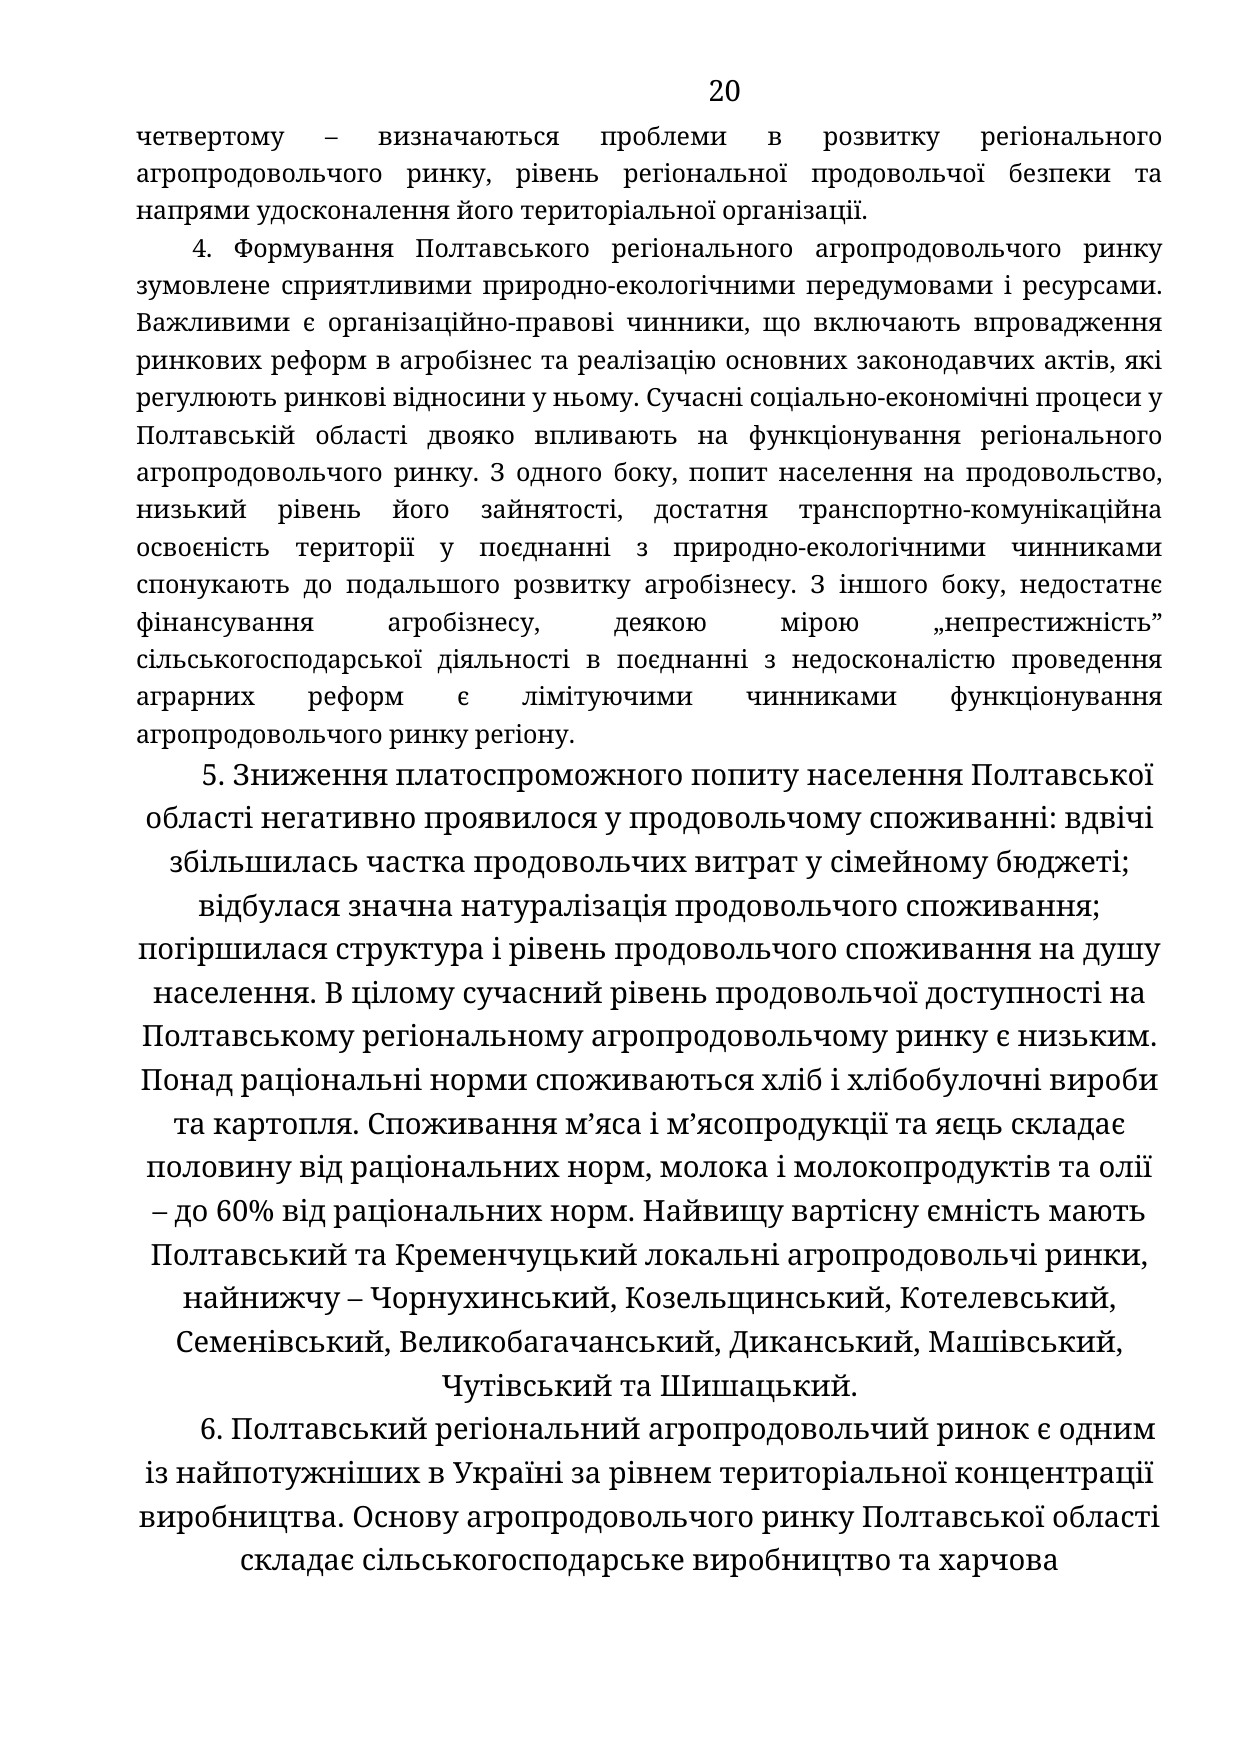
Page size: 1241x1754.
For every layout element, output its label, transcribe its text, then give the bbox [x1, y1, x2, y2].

text 5. Зниження платоспроможного попиту населення Полтавської області негативно проявилося у продовольчому споживанні: вдвічі збільшилась частка продовольчих витрат у сімейному бюджеті; відбулася значна натуралізація продовольчого споживання; погіршилася структура і рівень продовольчого споживання на душу населення. В цілому сучасний рівень продовольчої доступності на Полтавському регіональному агропродовольчому ринку є низьким. Понад раціональні норми споживаються хліб і хлібобулочні вироби та картопля. Споживання м’яса і м’ясопродукції та яєць складає половину від раціональних норм, молока і молокопродуктів та олії – до 60% від раціональних норм. Найвищу вартісну ємність мають Полтавський та Кременчуцький локальні агропродовольчі ринки, найнижчу – Чорнухинський, Козельщинський, Котелевський, Семенівський, Великобагачанський, Диканський, Машівський, Чутівський та Шишацький. [136, 754, 1163, 1404]
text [136, 118, 1163, 227]
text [136, 1408, 1163, 1579]
text 4. Формування Полтавського регіонального агропродовольчого ринку зумовлене сприятливими природно-екологічними передумовами і ресурсами. Важливими є організаційно-правові чинники, що включають впровадження ринкових реформ в агробізнес та реалізацію основних законодавчих актів, які регулюють ринкові відносини у ньому. Сучасні соціально-економічні процеси у Полтавській області двояко впливають на функціонування регіонального агропродовольчого ринку. З одного боку, попит населення на продовольство, низький рівень його зайнятості, достатня транспортно-комунікаційна освоєність території у поєднанні з природно-екологічними чинниками спонукають до подальшого розвитку агробізнесу. З іншого боку, недостатнє фінансування агробізнесу, деякою мірою „непрестижність” сільськогосподарської діяльності в поєднанні з недосконалістю проведення аграрних реформ є лімітуючими чинниками функціонування агропродовольчого ринку регіону. [136, 230, 1163, 751]
